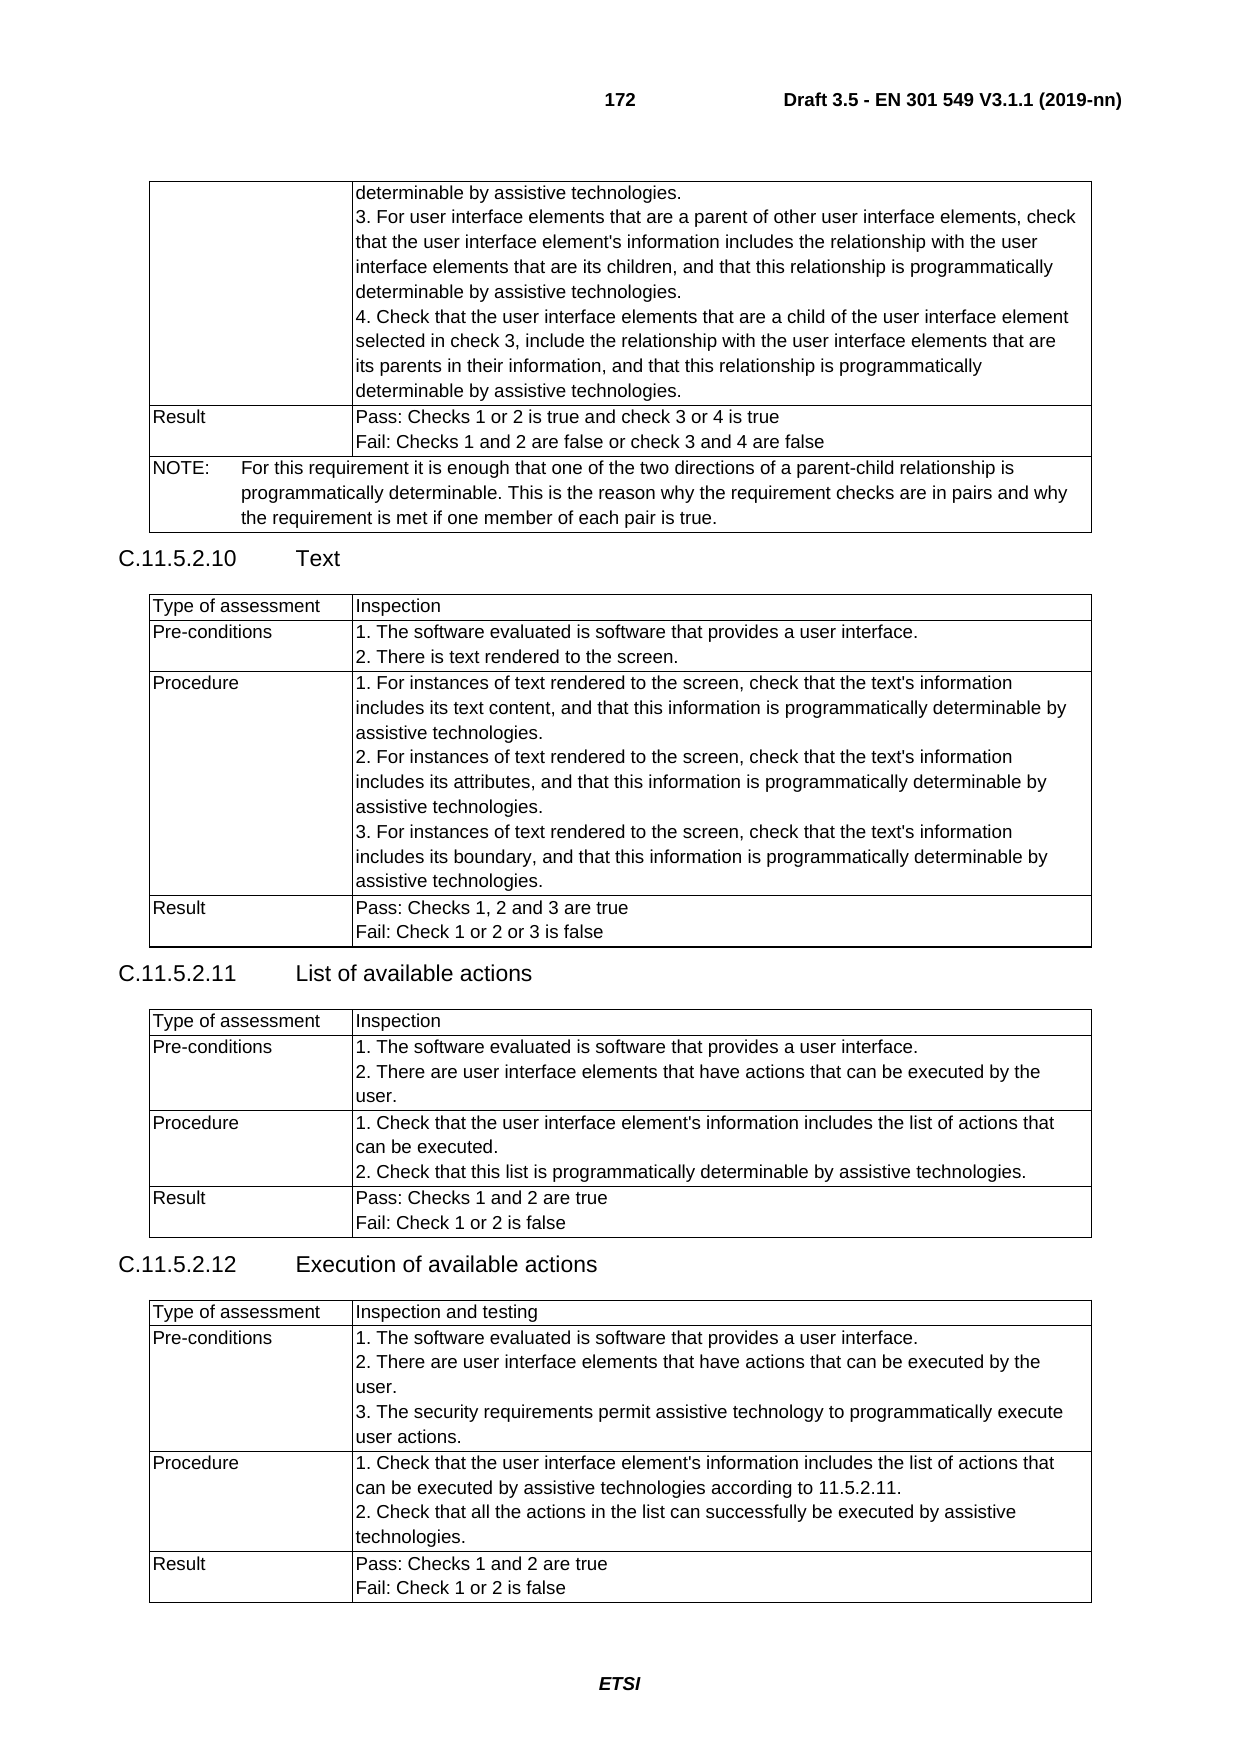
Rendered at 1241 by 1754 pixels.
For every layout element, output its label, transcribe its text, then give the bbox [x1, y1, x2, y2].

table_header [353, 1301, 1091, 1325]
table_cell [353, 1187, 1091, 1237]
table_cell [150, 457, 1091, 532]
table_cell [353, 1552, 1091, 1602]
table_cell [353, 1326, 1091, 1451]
subtitle C.11.5.2.11 List of available actions [118, 960, 1122, 986]
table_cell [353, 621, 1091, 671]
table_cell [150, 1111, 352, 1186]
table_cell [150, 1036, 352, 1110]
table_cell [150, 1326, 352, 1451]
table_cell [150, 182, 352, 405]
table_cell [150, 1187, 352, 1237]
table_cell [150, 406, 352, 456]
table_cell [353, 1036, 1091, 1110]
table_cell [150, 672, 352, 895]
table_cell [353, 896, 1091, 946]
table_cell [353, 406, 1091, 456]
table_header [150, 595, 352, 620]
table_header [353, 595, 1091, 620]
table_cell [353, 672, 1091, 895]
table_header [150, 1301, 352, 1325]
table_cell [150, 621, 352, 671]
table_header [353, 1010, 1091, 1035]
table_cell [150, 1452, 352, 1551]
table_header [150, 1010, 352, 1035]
subtitle C.11.5.2.10 Text [118, 545, 1122, 572]
subtitle C.11.5.2.12 Execution of available actions [118, 1251, 1122, 1277]
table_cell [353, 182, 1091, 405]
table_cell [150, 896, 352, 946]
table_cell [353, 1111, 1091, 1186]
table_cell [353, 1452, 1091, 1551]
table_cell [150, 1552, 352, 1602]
